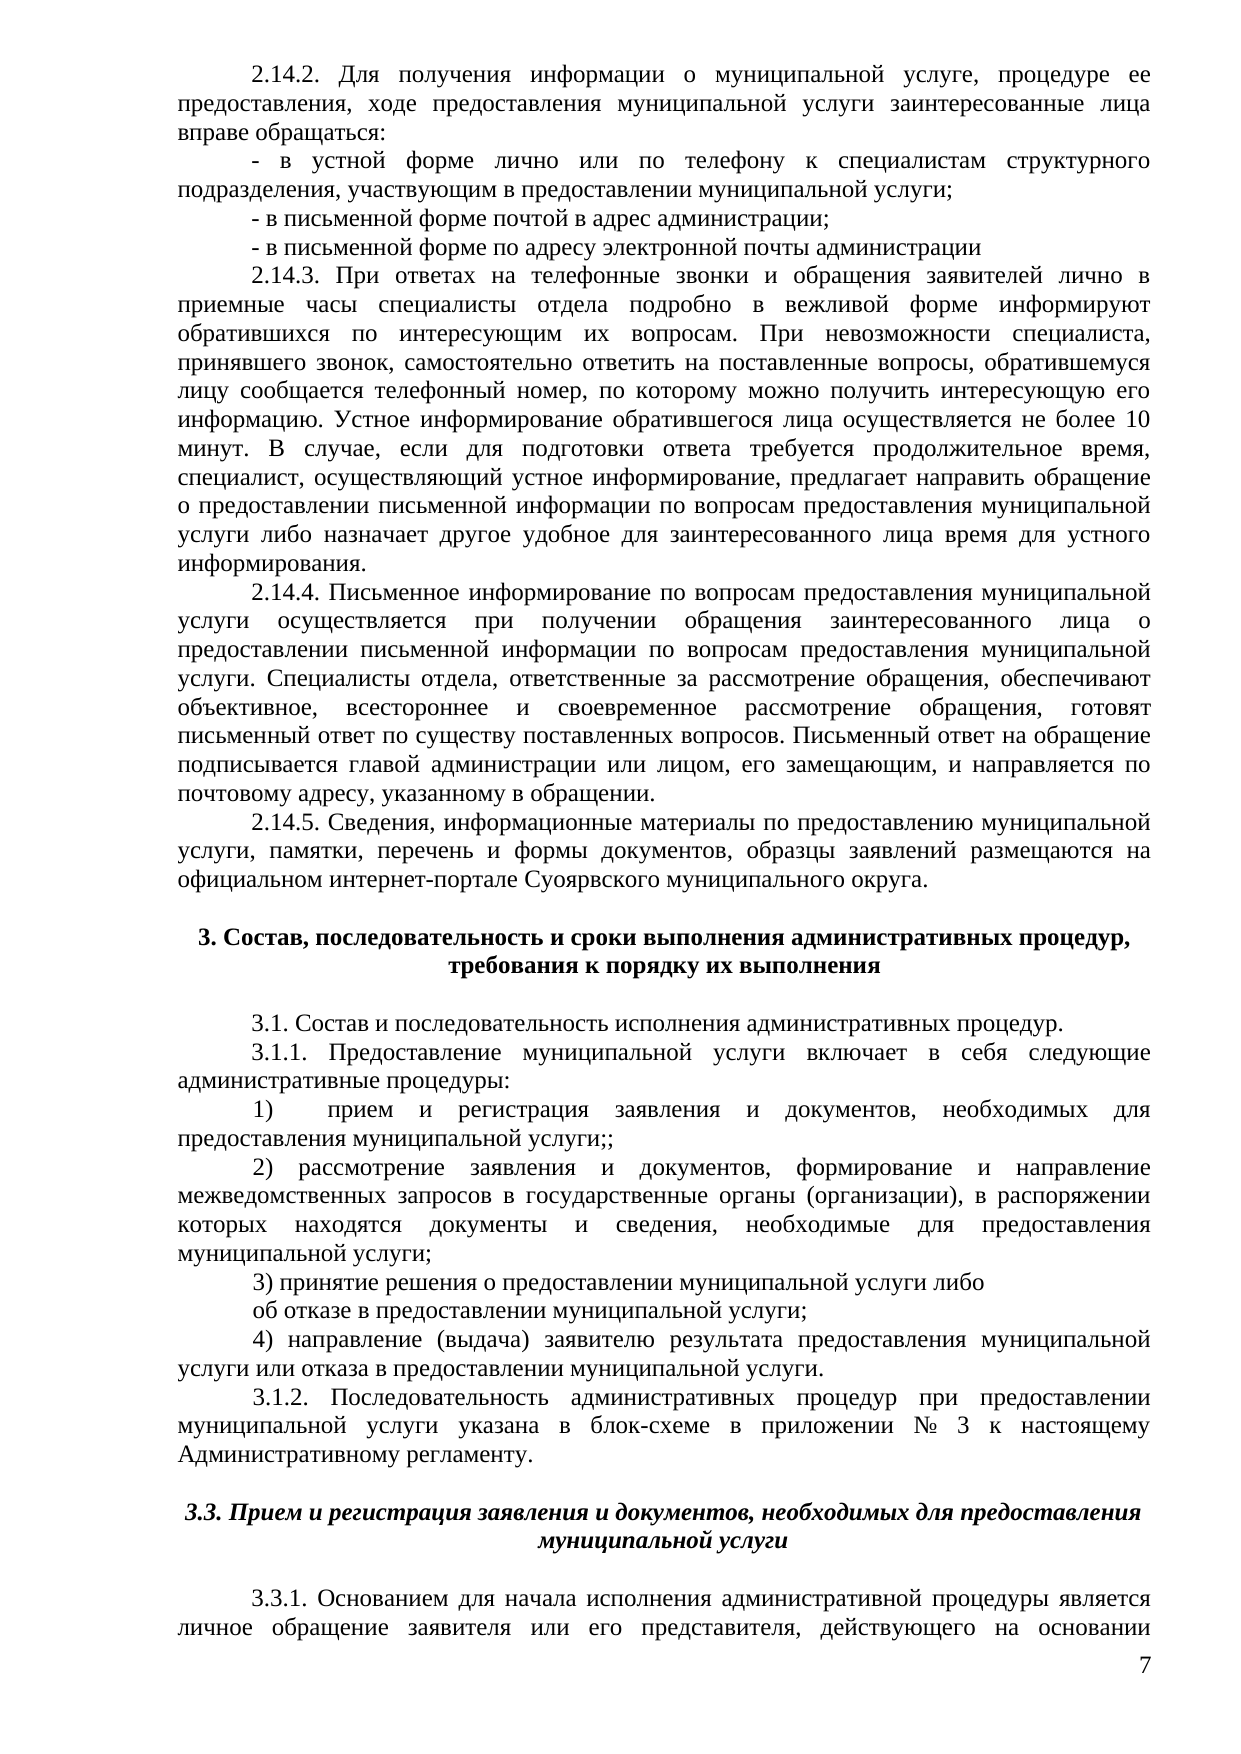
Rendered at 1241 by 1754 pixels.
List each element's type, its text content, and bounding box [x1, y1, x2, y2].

text 2.14.5. Сведения, информационные материалы по предоставлению муниципальной услуги, памятки, перечень и формы документов, образцы заявлений размещаются на официальном интернет-портале Суоярвского муниципального округа. [177, 807, 1152, 893]
text - в устной форме лично или по телефону к специалистам структурного подразделения, участвующим в предоставлении муниципальной услуги; [177, 145, 1152, 203]
text 4) направление (выдача) заявителю результата предоставления муниципальной услуги или отказа в предоставлении муниципальной услуги. [177, 1324, 1152, 1382]
text 3) принятие решения о предоставлении муниципальной услуги либо [177, 1267, 1152, 1295]
text 2.14.2. Для получения информации о муниципальной услуге, процедуре ее предоставления, ходе предоставления муниципальной услуги заинтересованные лица вправе обращаться: [177, 59, 1152, 145]
text 3. Состав, последовательность и сроки выполнения административных процедур, требования к порядку их выполнения [177, 922, 1152, 979]
text 2.14.3. При ответах на телефонные звонки и обращения заявителей лично в приемные часы специалисты отдела подробно в вежливой форме информируют обратившихся по интересующим их вопросам. При невозможности специалиста, принявшего звонок, самостоятельно ответить на поставленные вопросы, обратившемуся лицу сообщается телефонный номер, по которому можно получить интересующую его информацию. Устное информирование обратившегося лица осуществляется не более 10 минут. В случае, если для подготовки ответа требуется продолжительное время, специалист, осуществляющий устное информирование, предлагает направить обращение о предоставлении письменной информации по вопросам предоставления муниципальной услуги либо назначает другое удобное для заинтересованного лица время для устного информирования. [177, 260, 1152, 577]
text 3.1. Состав и последовательность исполнения административных процедур. [177, 1008, 1152, 1037]
text - в письменной форме по адресу электронной почты администрации [177, 232, 1152, 260]
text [177, 1583, 1152, 1640]
text 3.1.1. Предоставление муниципальной услуги включает в себя следующие административные процедуры: [177, 1037, 1152, 1094]
text об отказе в предоставлении муниципальной услуги; [177, 1295, 1152, 1324]
text 1) прием и регистрация заявления и документов, необходимых для предоставления муниципальной услуги;; [177, 1094, 1152, 1152]
text 2.14.4. Письменное информирование по вопросам предоставления муниципальной услуги осуществляется при получении обращения заинтересованного лица о предоставлении письменной информации по вопросам предоставления муниципальной услуги. Специалисты отдела, ответственные за рассмотрение обращения, обеспечивают объективное, всестороннее и своевременное рассмотрение обращения, готовят письменный ответ по существу поставленных вопросов. Письменный ответ на обращение подписывается главой администрации или лицом, его замещающим, и направляется по почтовому адресу, указанному в обращении. [177, 577, 1152, 807]
text 3.1.2. Последовательность административных процедур при предоставлении муниципальной услуги указана в блок-схеме в приложении № 3 к настоящему Административному регламенту. [177, 1382, 1152, 1468]
text 2) рассмотрение заявления и документов, формирование и направление межведомственных запросов в государственные органы (организации), в распоряжении которых находятся документы и сведения, необходимые для предоставления муниципальной услуги; [177, 1152, 1152, 1267]
text 3.3. Прием и регистрация заявления и документов, необходимых для предоставления муниципальной услуги [177, 1497, 1152, 1554]
text - в письменной форме почтой в адрес администрации; [177, 203, 1152, 232]
